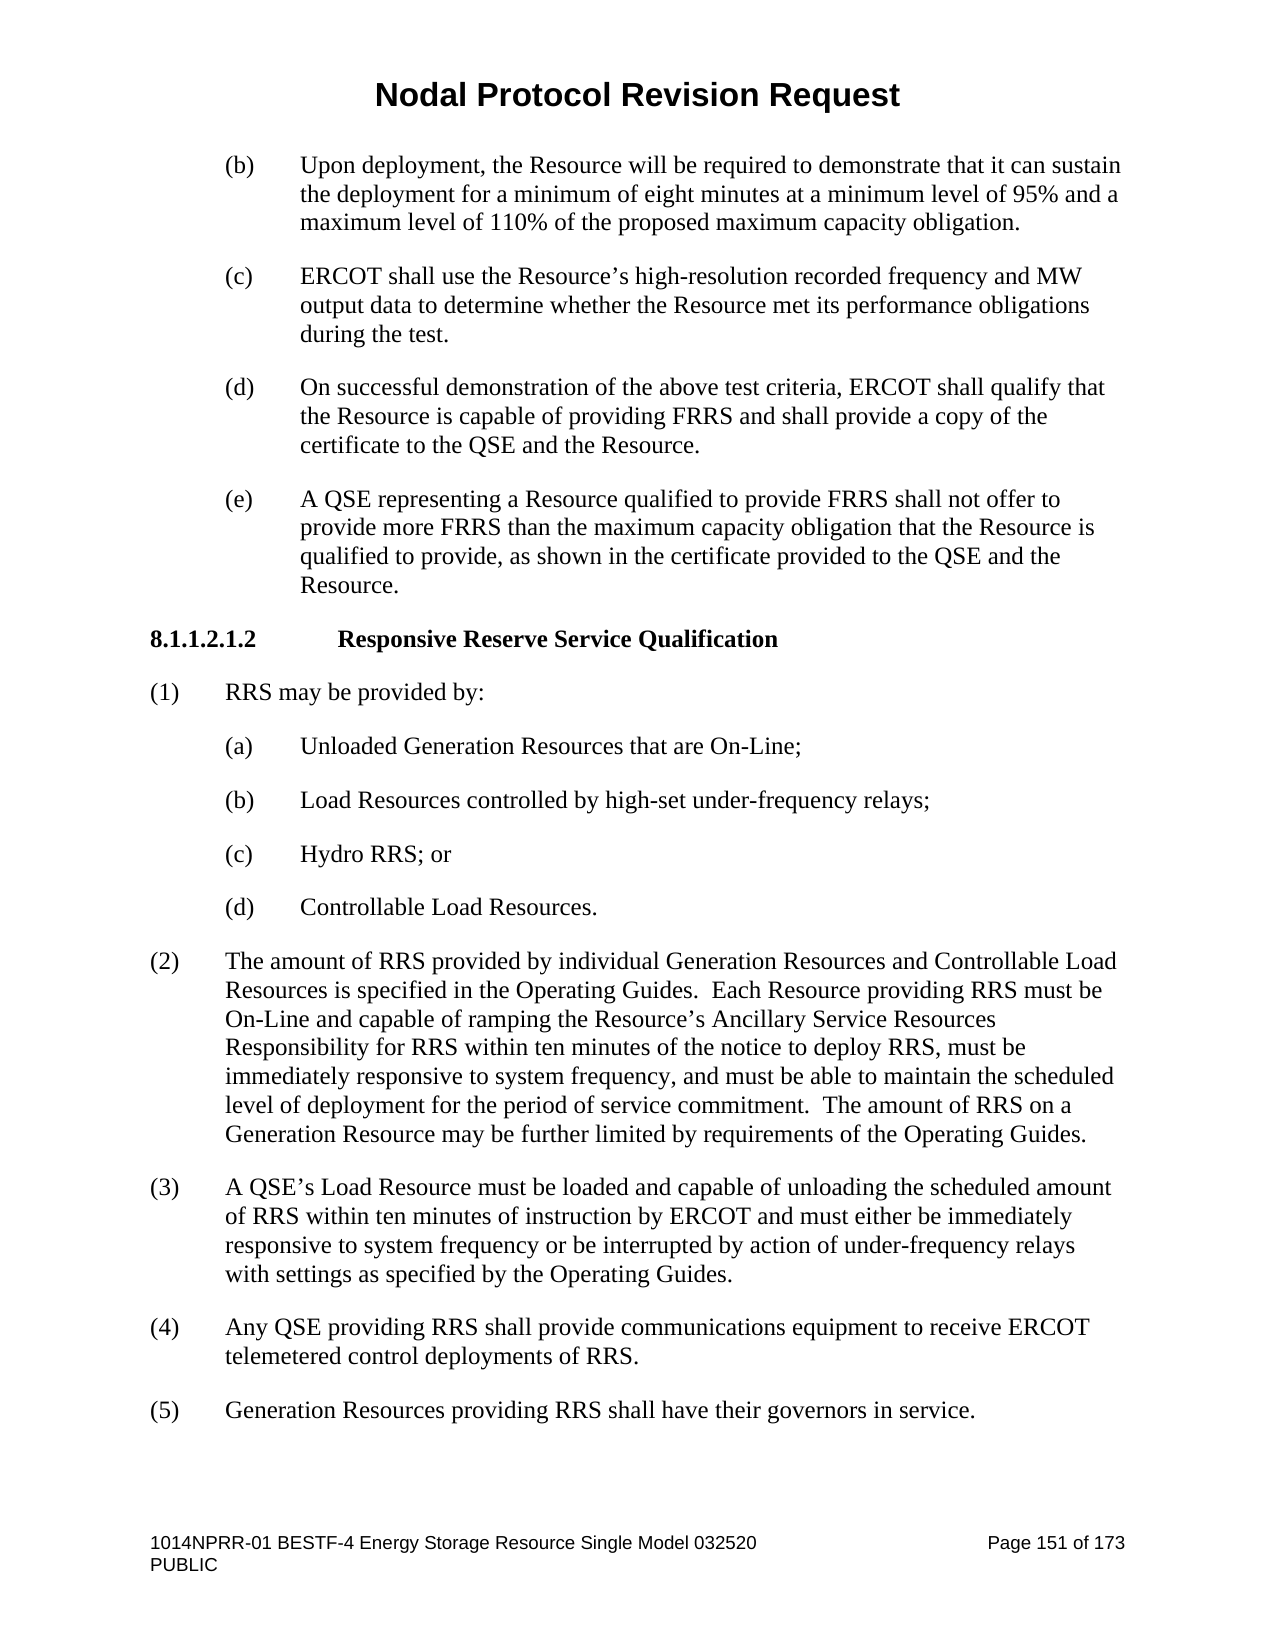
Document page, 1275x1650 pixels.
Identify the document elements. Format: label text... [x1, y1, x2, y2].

text (e) A QSE representing a Resource qualified to provide FRRS shall not offer to provide more FRRS than the maximum capacity obligation that the Resource is qualified to provide, as shown in the certificate provided to the QSE and the Resource. [225, 484, 1125, 599]
text (a) Unloaded Generation Resources that are On-Line; [225, 731, 1125, 760]
text (2) The amount of RRS provided by individual Generation Resources and Controllable Load Resources is specified in the Operating Guides. Each Resource providing RRS must be On-Line and capable of ramping the Resource’s Ancillary Service Resources Responsibility for RRS within ten minutes of the notice to deploy RRS, must be immediately responsive to system frequency, and must be able to maintain the scheduled level of deployment for the period of service commitment. The amount of RRS on a Generation Resource may be further limited by requirements of the Operating Guides. [150, 946, 1125, 1147]
text (b) Load Resources controlled by high-set under-frequency relays; [225, 785, 1125, 814]
text (d) Controllable Load Resources. [225, 892, 1125, 921]
text (4) Any QSE providing RRS shall provide communications equipment to receive ERCOT telemetered control deployments of RRS. [150, 1312, 1125, 1370]
text (3) A QSE’s Load Resource must be loaded and capable of unloading the scheduled amount of RRS within ten minutes of instruction by ERCOT and must either be immediately responsive to system frequency or be interrupted by action of under-frequency relays with settings as specified by the Operating Guides. [150, 1172, 1125, 1287]
text (1) RRS may be provided by: [150, 677, 1125, 706]
text 8.1.1.2.1.2 Responsive Reserve Service Qualification [150, 624, 1125, 652]
text (c) ERCOT shall use the Resource’s high-resolution recorded frequency and MW output data to determine whether the Resource met its performance obligations during the test. [225, 261, 1125, 347]
text (5) Generation Resources providing RRS shall have their governors in service. [150, 1395, 1125, 1424]
text (b) Upon deployment, the Resource will be required to demonstrate that it can sustain the deployment for a minimum of eight minutes at a minimum level of 95% and a maximum level of 110% of the proposed maximum capacity obligation. [225, 150, 1125, 236]
text (c) Hydro RRS; or [225, 839, 1125, 867]
text (d) On successful demonstration of the above test criteria, ERCOT shall qualify that the Resource is capable of providing FRRS and shall provide a copy of the certificate to the QSE and the Resource. [225, 372, 1125, 459]
